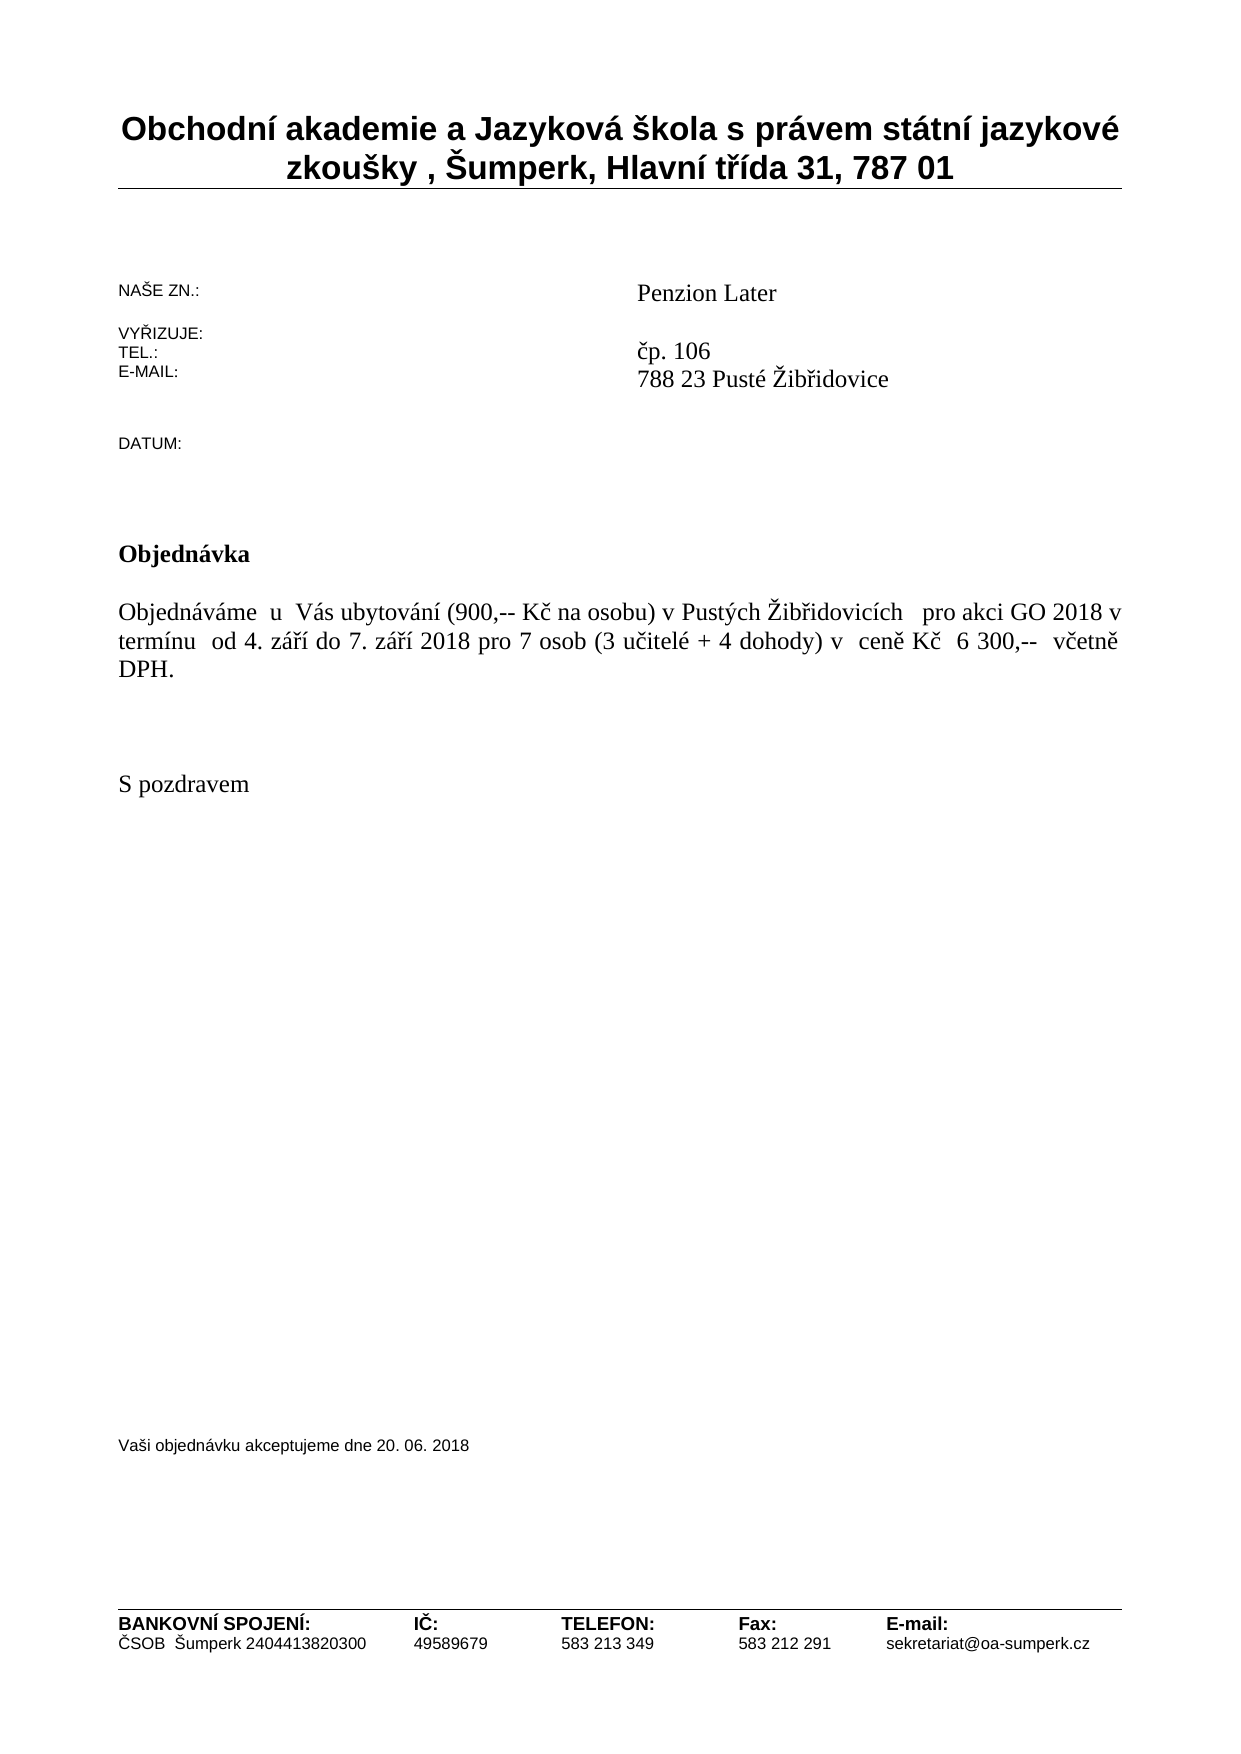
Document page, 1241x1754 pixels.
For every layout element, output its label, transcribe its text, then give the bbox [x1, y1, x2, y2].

text DATUM: [118, 434, 1122, 453]
text Objednávka [118, 539, 1122, 568]
text TEL.: [118, 343, 1122, 362]
text E-MAIL: [118, 362, 1155, 381]
text Objednáváme u Vás ubytování (900,-- Kč na osobu) v Pustých Žibřidovicích pro akci GO 2018 v termínu od 4. září do 7. září 2018 pro 7 osob (3 učitelé + 4 dohody) v ceně Kč 6 300,-- včetně DPH. [118, 597, 1122, 683]
text NAŠE ZN.: [118, 281, 1122, 300]
text VYŘIZUJE: [118, 324, 1122, 343]
text S pozdravem [118, 769, 1122, 798]
text Vaši objednávku akceptujeme dne 20. 06. 2018 [118, 1436, 1122, 1455]
